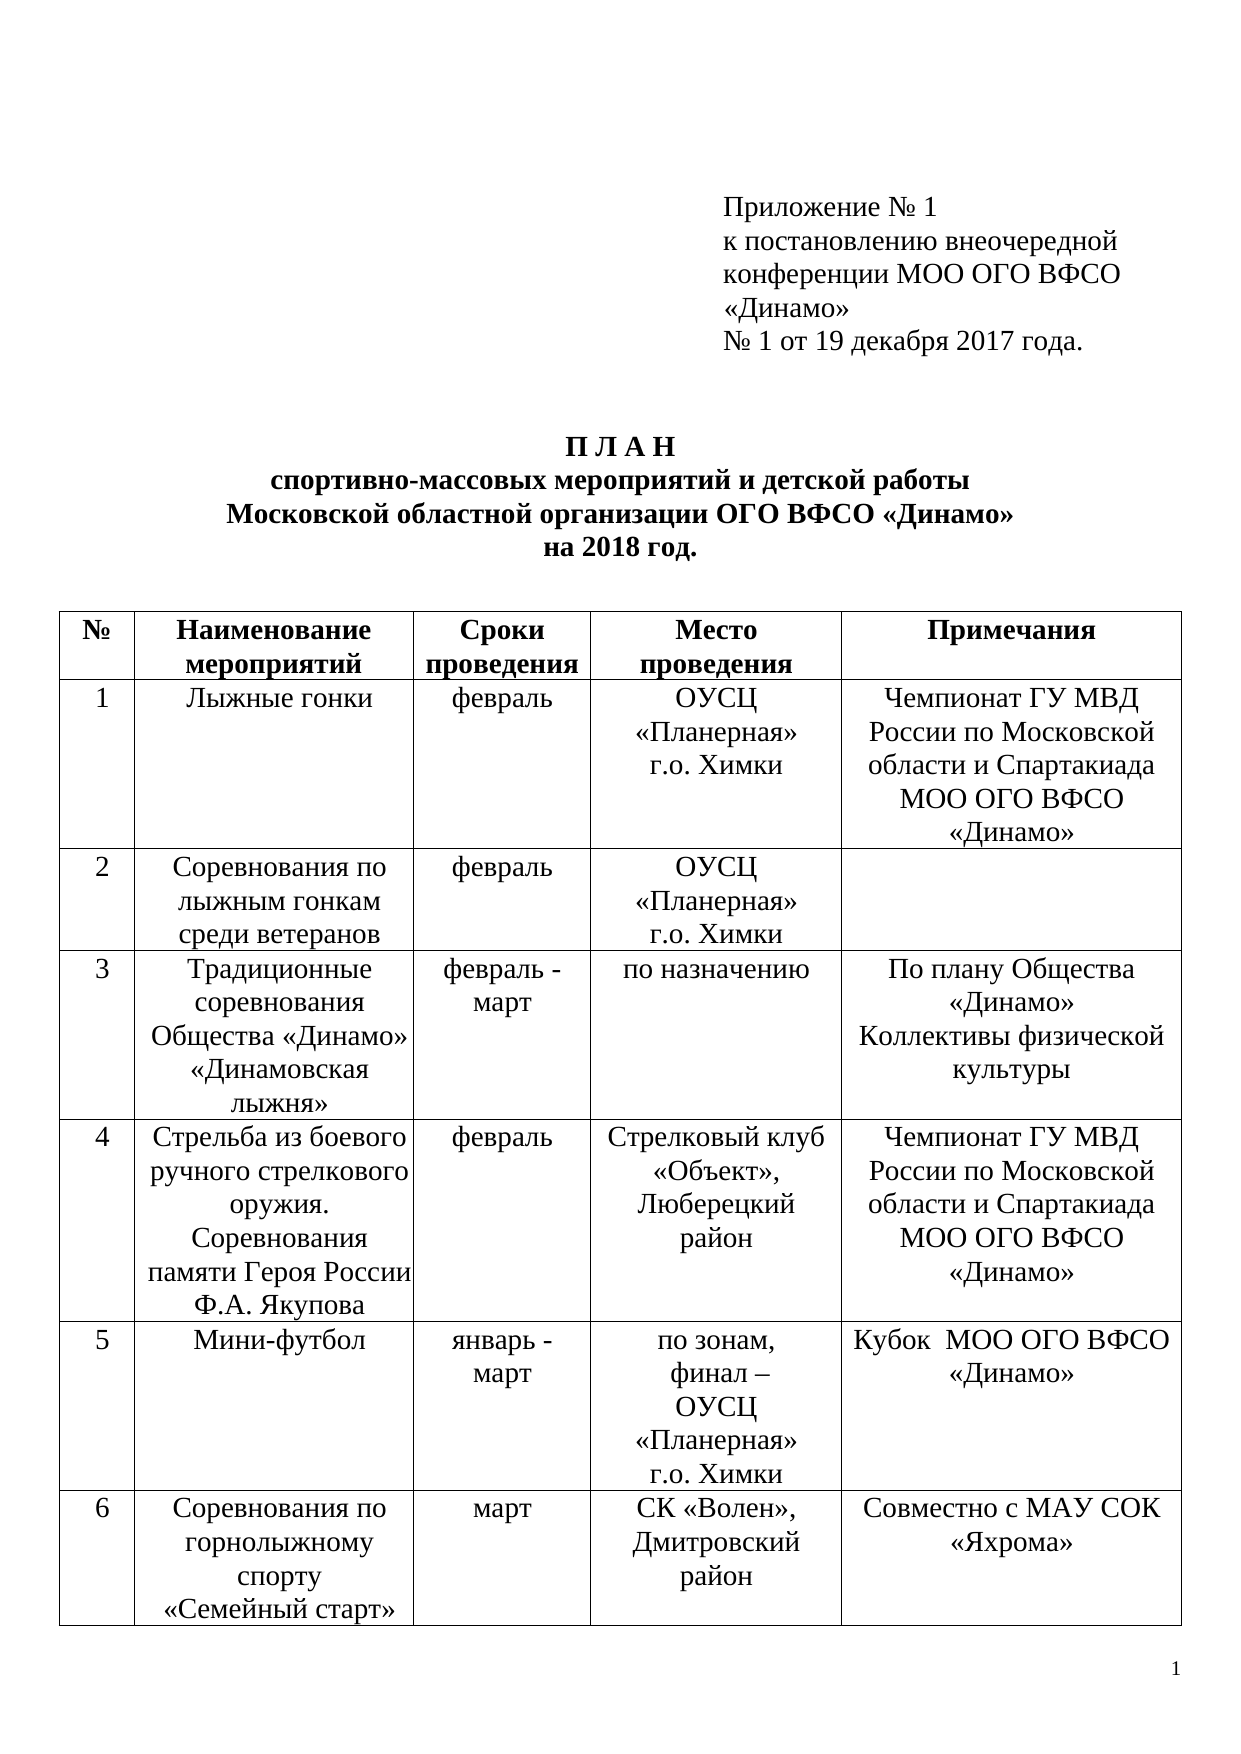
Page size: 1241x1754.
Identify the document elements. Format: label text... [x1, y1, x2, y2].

table_cell февраль [414, 849, 590, 950]
table_cell Соревнования по лыжным гонкам среди ветеранов [135, 849, 413, 950]
table_cell январь -март [414, 1322, 590, 1489]
table_cell Стрельба из боевого ручного стрелкового оружия. Соревнования памяти Героя России Ф.А. Якупова [135, 1120, 413, 1321]
text конференции МОО ОГО ВФСО «Динамо» [723, 256, 1181, 323]
table_cell март [414, 1491, 590, 1625]
table_header Сроки проведения [414, 612, 590, 679]
text спортивно-массовых мероприятий и детской работы [59, 462, 1181, 496]
table_cell по зонам, финал – ОУСЦ «Планерная» г.о. Химки [591, 1322, 841, 1489]
table_cell 2 [60, 849, 134, 950]
table_cell ОУСЦ «Планерная» г.о. Химки [591, 849, 841, 950]
text П Л А Н [59, 429, 1181, 462]
table_cell 3 [60, 951, 134, 1118]
table_cell 6 [60, 1491, 134, 1625]
table_cell 1 [60, 680, 134, 848]
table_cell февраль [414, 680, 590, 848]
text на 2018 год. [59, 529, 1181, 563]
table_cell февраль [414, 1120, 590, 1321]
table_cell Традиционные соревнования Общества «Динамо» «Динамовская лыжня» [135, 951, 413, 1118]
table_header № [60, 612, 134, 679]
text к постановлению внеочередной [649, 223, 1181, 256]
table_cell февраль - март [414, 951, 590, 1118]
table_cell Чемпионат ГУ МВД России по Московской области и Спартакиада МОО ОГО ВФСО «Динамо» [842, 680, 1181, 848]
table_cell СК «Волен», Дмитровский район [591, 1491, 841, 1625]
table_cell [842, 849, 1181, 950]
table_cell 5 [60, 1322, 134, 1489]
table_cell Лыжные гонки [135, 680, 413, 848]
text Московской областной организации ОГО ВФСО «Динамо» [59, 496, 1181, 529]
table_cell Кубок МОО ОГО ВФСО «Динамо» [842, 1322, 1181, 1489]
table_cell по назначению [591, 951, 841, 1118]
table_cell 4 [60, 1120, 134, 1321]
table_header Место проведения [591, 612, 841, 679]
table_cell По плану Общества «Динамо» Коллективы физической культуры [842, 951, 1181, 1118]
text Приложение № 1 [649, 189, 1181, 223]
table_cell ОУСЦ «Планерная» г.о. Химки [591, 680, 841, 848]
table_cell Совместно с МАУ СОК «Яхрома» [842, 1491, 1181, 1625]
table_cell Чемпионат ГУ МВД России по Московской области и Спартакиада МОО ОГО ВФСО «Динамо» [842, 1120, 1181, 1321]
table_cell Стрелковый клуб «Объект», Люберецкий район [591, 1120, 841, 1321]
table_header Примечания [842, 612, 1181, 679]
table_header Наименование мероприятий [135, 612, 413, 679]
table_cell Соревнования по горнолыжному спорту «Семейный старт» [135, 1491, 413, 1625]
table_cell Мини-футбол [135, 1322, 413, 1489]
text № 1 от 19 декабря 2017 года. [649, 323, 1181, 357]
